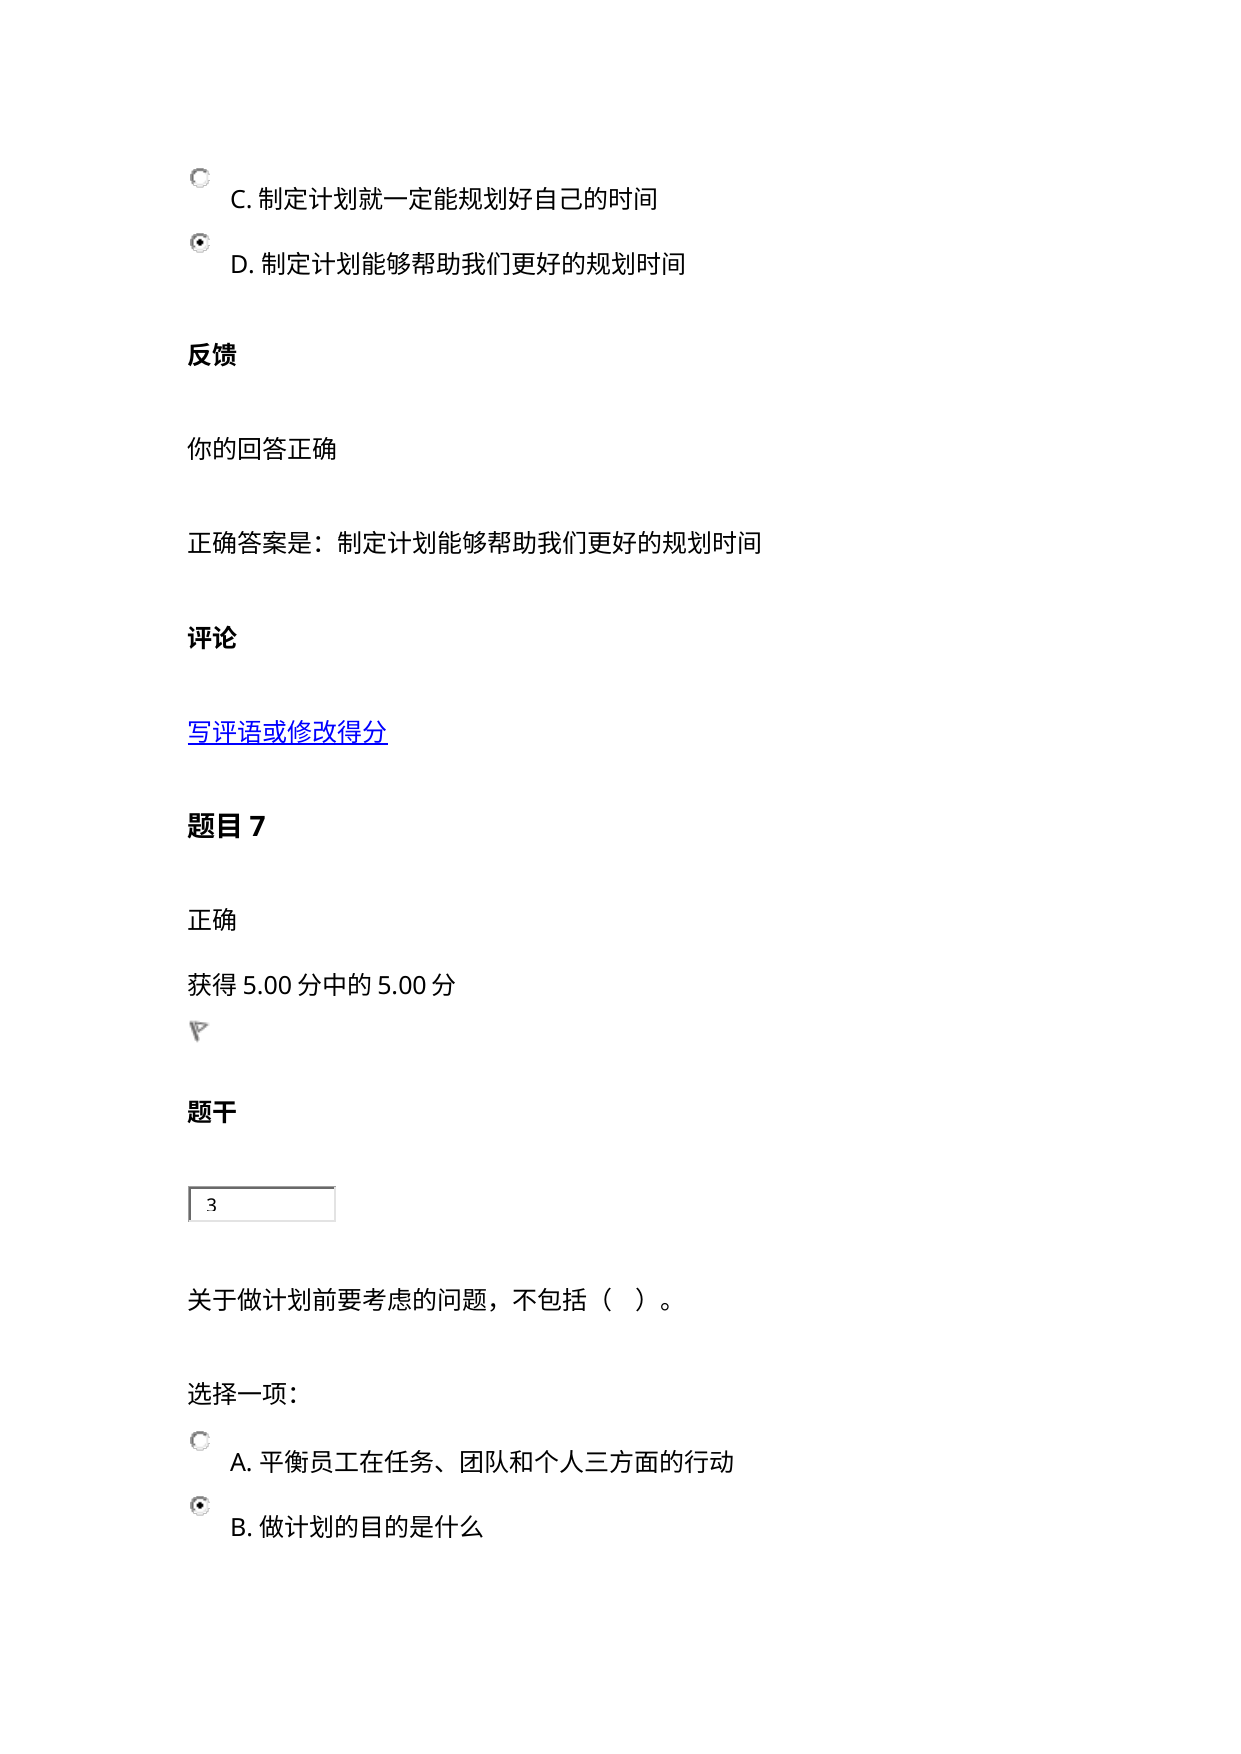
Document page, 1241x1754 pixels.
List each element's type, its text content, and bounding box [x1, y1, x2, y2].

text 写评语或修改得分 [187, 698, 1053, 763]
text 获得5.00分中的5.00分 [187, 951, 1053, 1016]
text D. 制定计划能够帮助我们更好的规划时间 [187, 227, 1053, 292]
text A. 平衡员工在任务、团队和个人三方面的行动 [187, 1425, 1053, 1490]
text 反馈 [187, 321, 1053, 386]
text 题干 [187, 1078, 1053, 1143]
picture [187, 1019, 213, 1044]
text 评论 [187, 604, 1053, 669]
text 正确 [187, 886, 1053, 951]
text 选择一项： [187, 1360, 1053, 1425]
text C. 制定计划就一定能规划好自己的时间 [187, 162, 1053, 227]
text B. 做计划的目的是什么 [187, 1490, 1053, 1555]
text 正确答案是：制定计划能够帮助我们更好的规划时间 [187, 509, 1053, 574]
text 题目7 [187, 792, 1053, 857]
text 你的回答正确 [187, 415, 1053, 480]
text 关于做计划前要考虑的问题，不包括（ ）。 [187, 1266, 1053, 1331]
